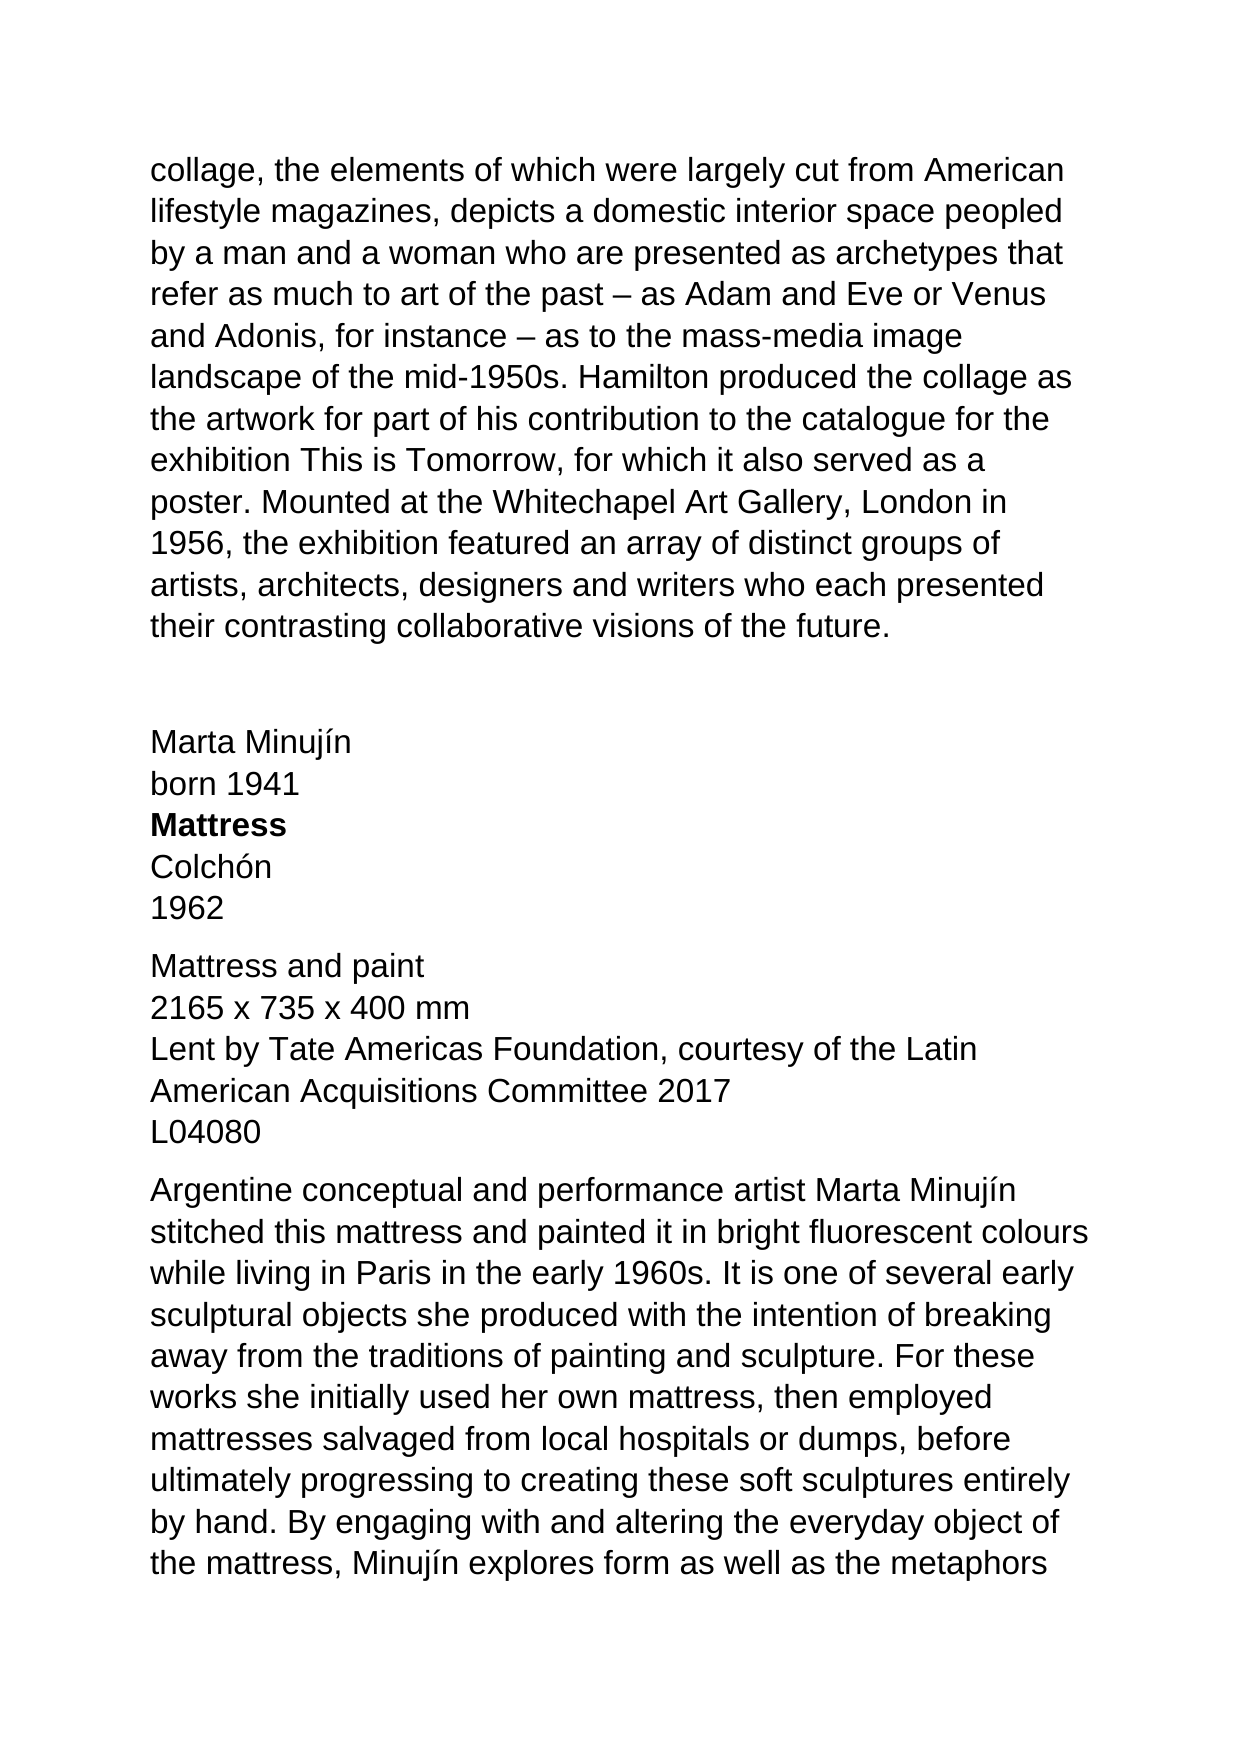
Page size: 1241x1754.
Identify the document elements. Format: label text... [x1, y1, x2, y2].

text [150, 1170, 1090, 1582]
text Marta Minujín born 1941 Mattress Colchón 1962 [150, 722, 1090, 927]
text Mattress and paint 2165 x 735 x 400 mm Lent by Tate Americas Foundation, courtesy of the Latin American Acquisitions Committee 2017 L04080 [150, 946, 1090, 1151]
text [150, 150, 1090, 644]
